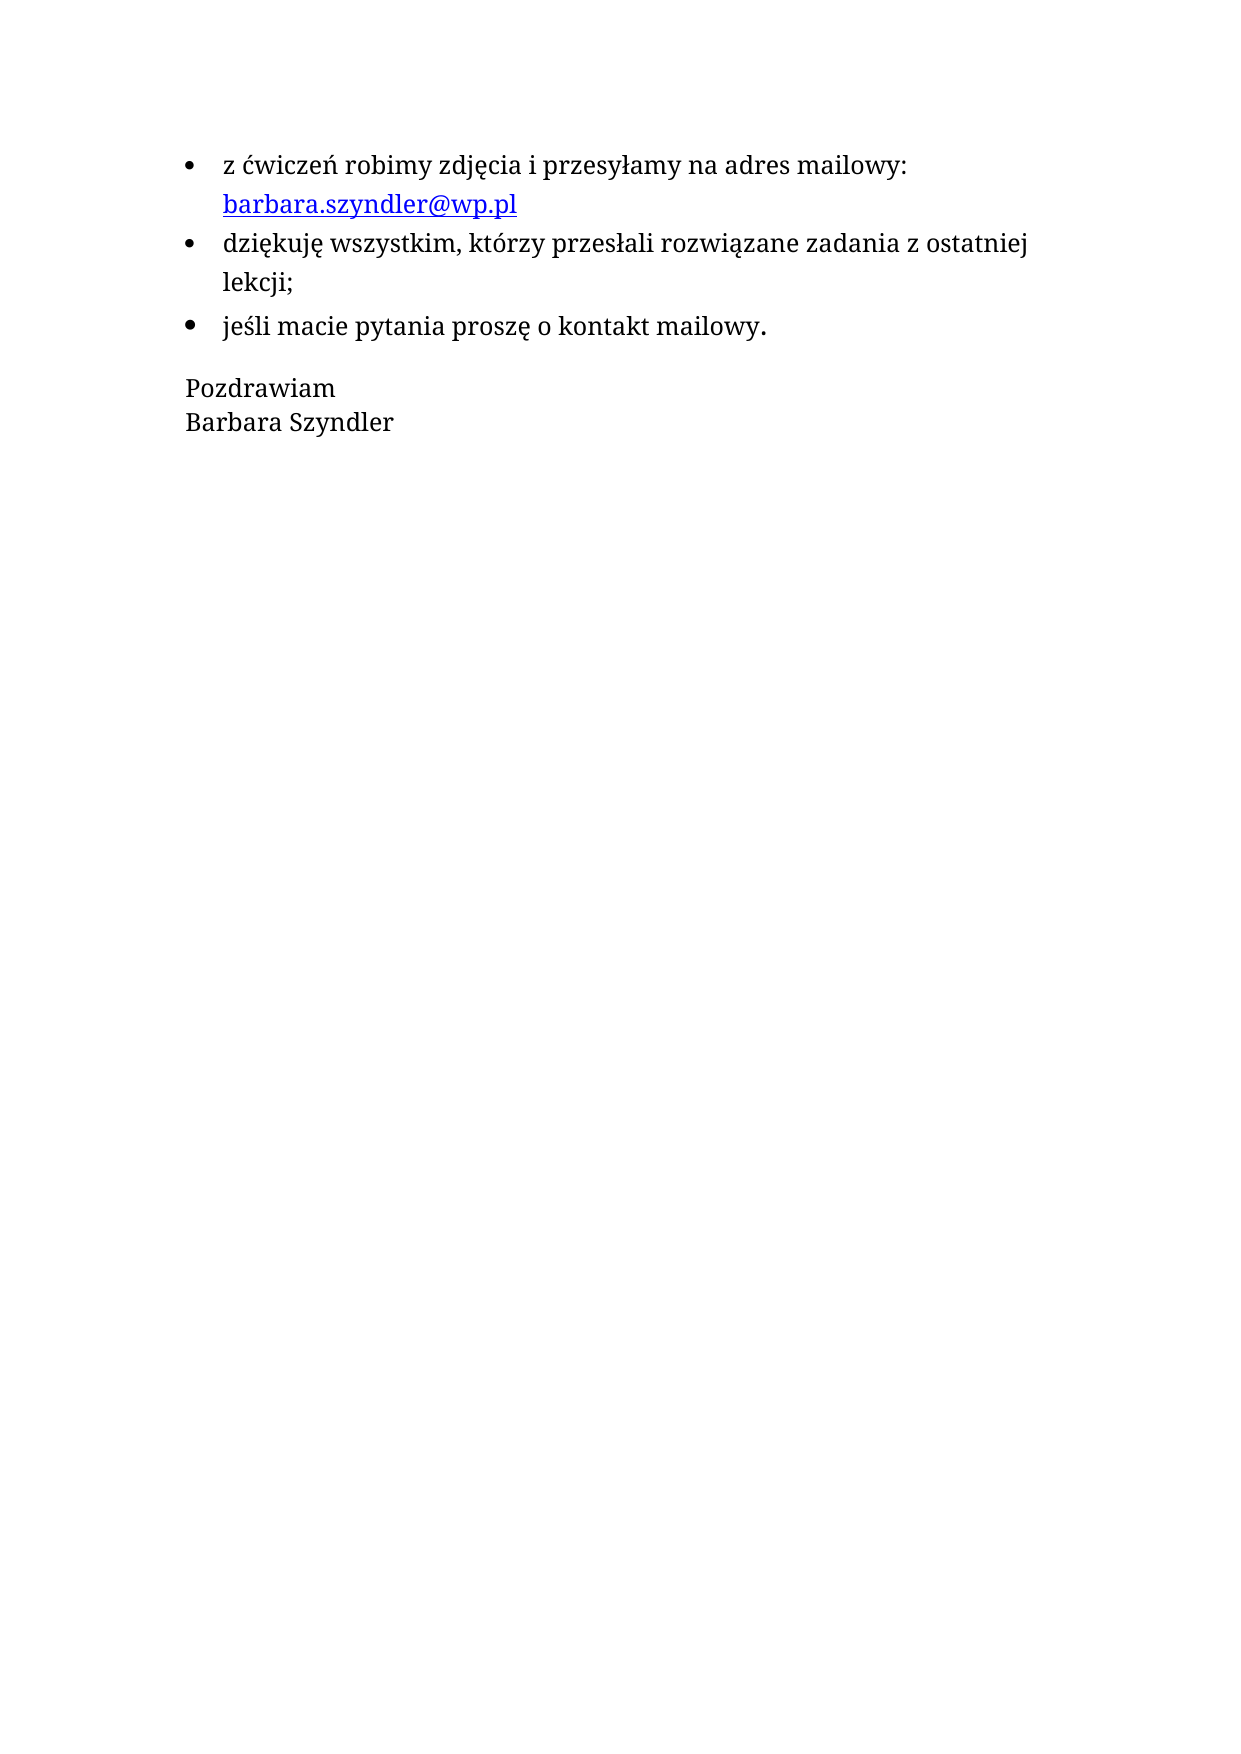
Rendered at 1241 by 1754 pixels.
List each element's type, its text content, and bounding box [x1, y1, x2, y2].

text Barbara Szyndler [185, 405, 1093, 464]
list jeśli macie pytania proszę o kontakt mailowy. [185, 304, 1093, 344]
text Pozdrawiam [185, 371, 1093, 405]
list z ćwiczeń robimy zdjęcia i przesyłamy na adres mailowy: barbara.szyndler@wp.pl [185, 148, 1093, 221]
list dziękuję wszystkim, którzy przesłali rozwiązane zadania z ostatniej lekcji; [185, 226, 1093, 299]
